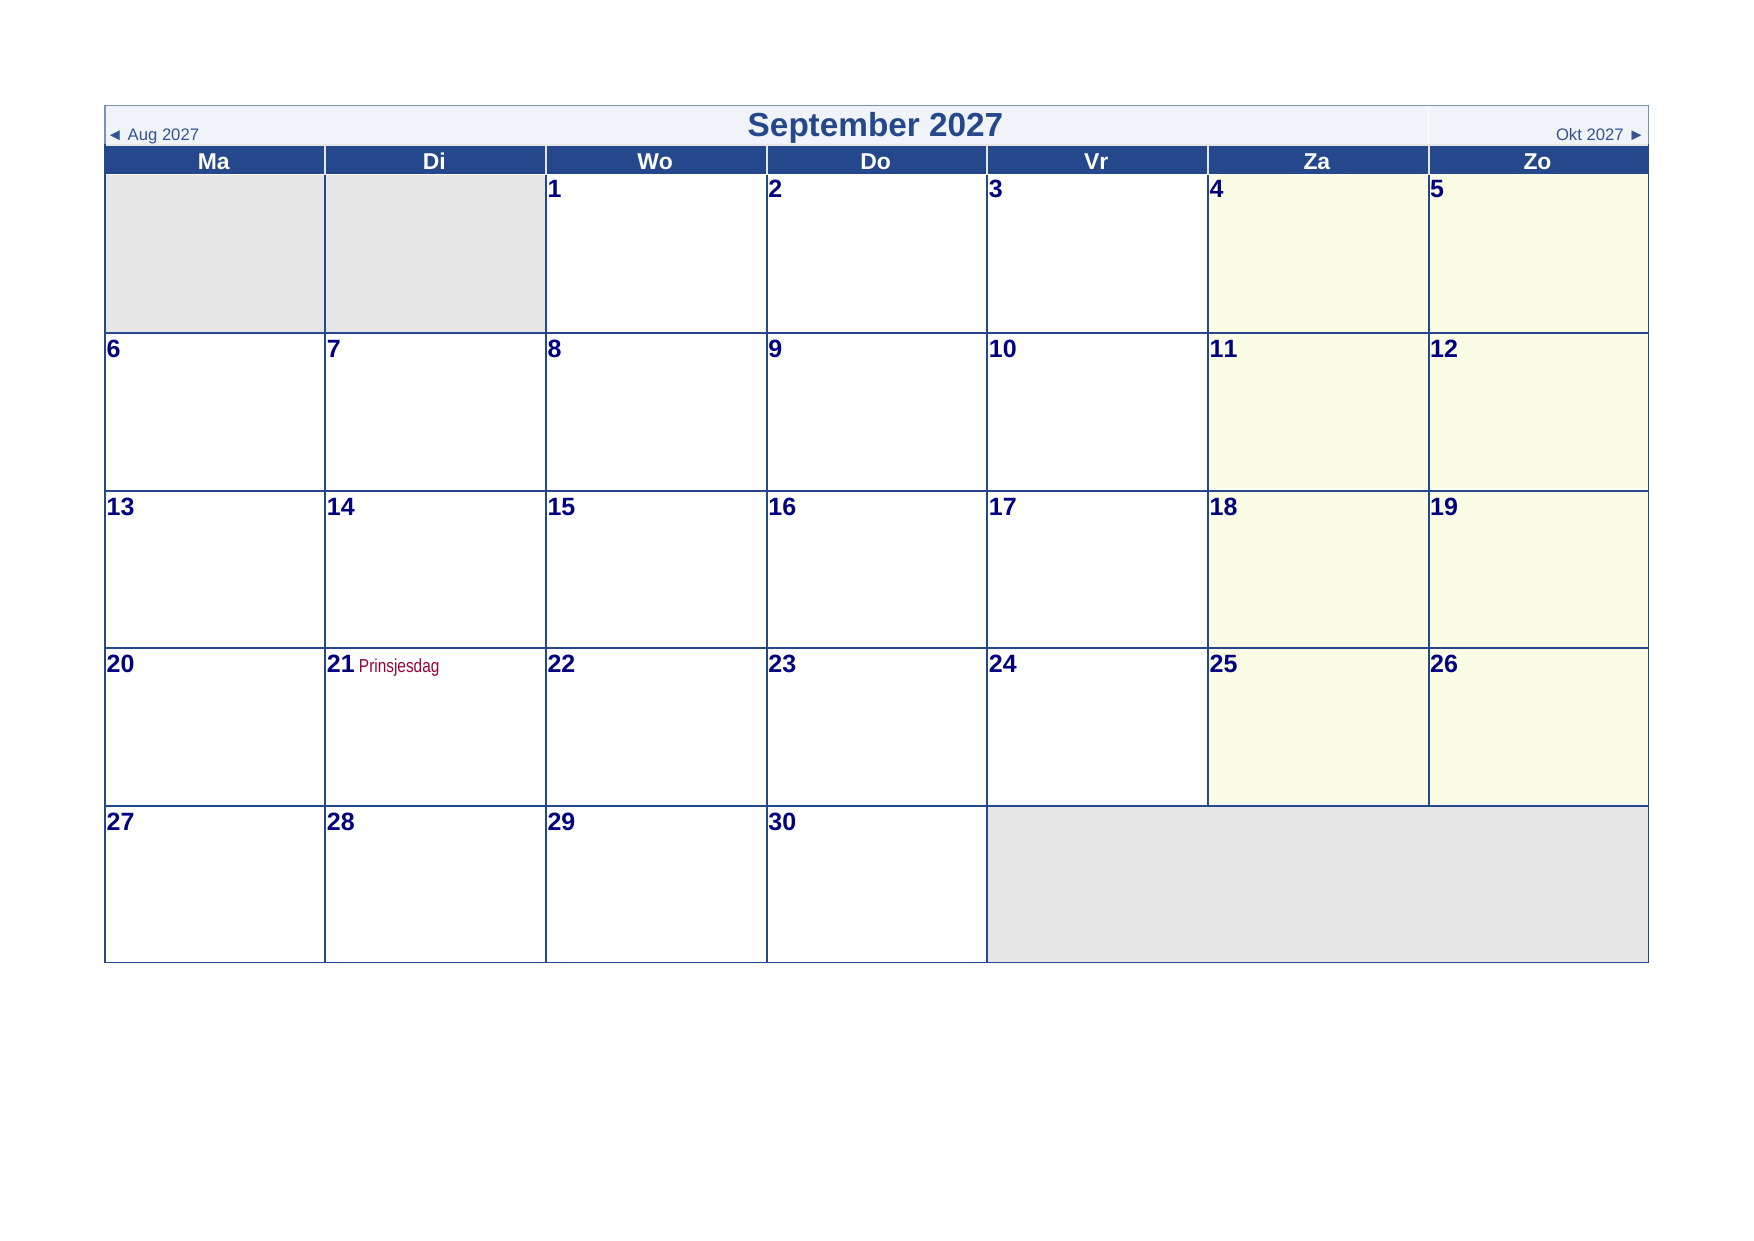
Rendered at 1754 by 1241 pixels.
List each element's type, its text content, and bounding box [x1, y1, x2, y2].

table_cell 21 Prinsjesdag [326, 649, 545, 804]
table_cell 18 [1209, 492, 1428, 647]
table_cell 27 [106, 807, 324, 962]
table_cell 24 [988, 649, 1207, 804]
table_cell 30 [768, 807, 986, 962]
table_cell Do [768, 146, 986, 174]
table_header Okt 2027 ► [1429, 106, 1648, 144]
table_cell 10 [988, 334, 1207, 489]
table_cell [106, 175, 324, 332]
table_cell 26 [1430, 649, 1648, 804]
table_cell Di [326, 146, 545, 174]
table_cell 14 [326, 492, 545, 647]
table_cell 28 [326, 807, 545, 962]
table_cell 22 [547, 649, 766, 804]
table_header September 2027 [325, 106, 1428, 144]
table_cell 25 [1209, 649, 1428, 804]
table_cell [988, 807, 1648, 962]
table_cell 4 [1209, 175, 1428, 332]
table_cell 15 [547, 492, 766, 647]
table_cell Za [1209, 146, 1428, 174]
table_cell [326, 175, 545, 332]
table_cell 11 [1209, 334, 1428, 489]
table_cell 7 [326, 334, 545, 489]
table_cell Vr [988, 146, 1207, 174]
table_cell 19 [1430, 492, 1648, 647]
table_cell Zo [1430, 146, 1648, 174]
table_cell 8 [547, 334, 766, 489]
table_cell Wo [547, 146, 766, 174]
table_cell 3 [988, 175, 1207, 332]
table_cell 1 [547, 175, 766, 332]
table_cell 6 [106, 334, 324, 489]
table_cell 16 [768, 492, 986, 647]
table_cell 20 [106, 649, 324, 804]
table_cell 29 [547, 807, 766, 962]
table_cell 17 [988, 492, 1207, 647]
table_cell 12 [1430, 334, 1648, 489]
table_cell 5 [1430, 175, 1648, 332]
table_cell 13 [106, 492, 324, 647]
table_cell 9 [768, 334, 986, 489]
table_header ◄ Aug 2027 [106, 106, 325, 144]
table_cell Ma [106, 146, 324, 174]
table_cell 23 [768, 649, 986, 804]
table_cell 2 [768, 175, 986, 332]
